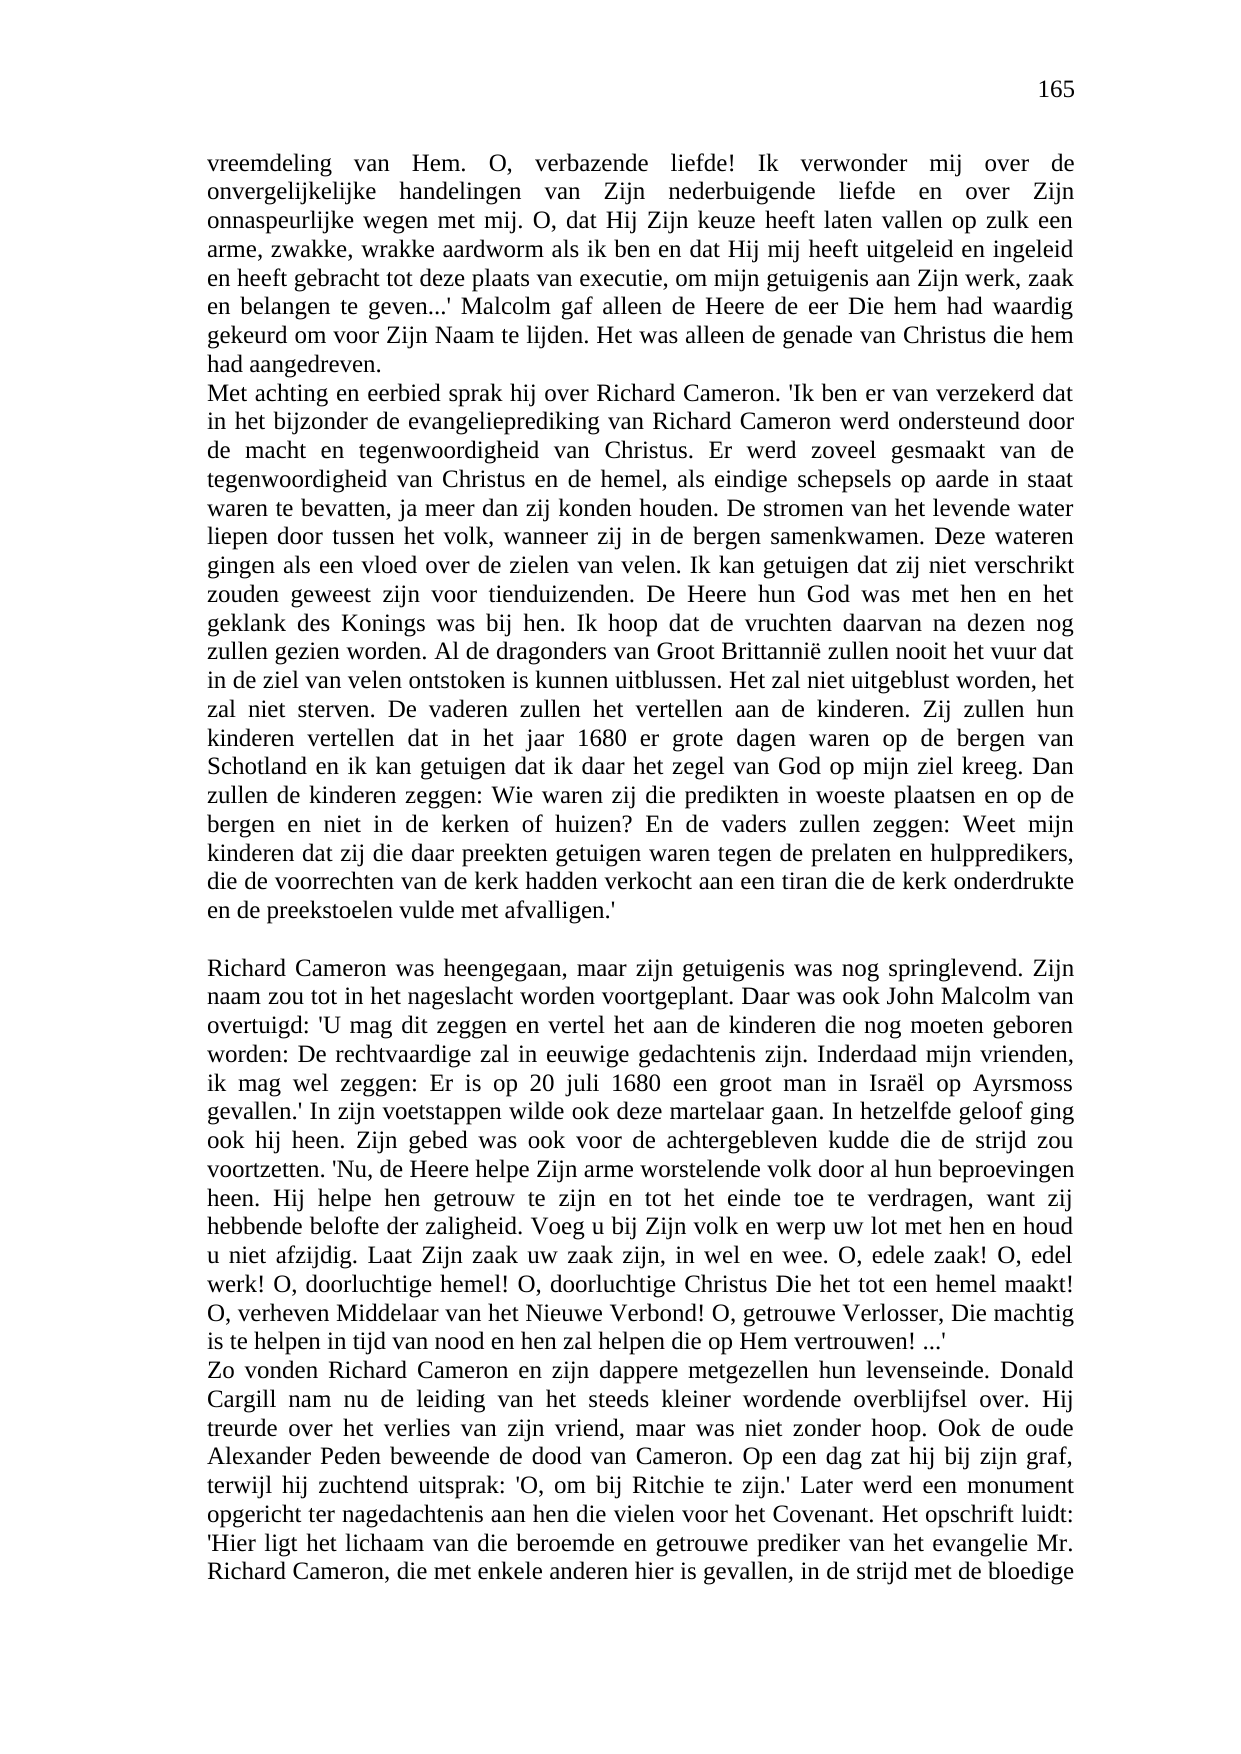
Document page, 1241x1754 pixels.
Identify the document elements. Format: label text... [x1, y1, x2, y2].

text Richard Cameron was heengegaan, maar zijn getuigenis was nog springlevend. Zijn naam zou tot in het nageslacht worden voortgeplant. Daar was ook John Malcolm van overtuigd: 'U mag dit zeggen en vertel het aan de kinderen die nog moeten geboren worden: De rechtvaardige zal in eeuwige gedachtenis zijn. Inderdaad mijn vrienden, ik mag wel zeggen: Er is op 80 een groot man in Israël op Ayrsmoss gevallen.' In zijn voetstappen wilde ook deze martelaar gaan. In hetzelfde geloof ging ook hij heen. Zijn gebed was ook voor de achtergebleven kudde die de strijd zou voortzetten. 'Nu, de Heere helpe Zijn arme worstelende volk door al hun beproevingen heen. Hij helpe hen getrouw te zijn en tot het einde toe te verdragen, want zij hebbende belofte der zaligheid. Voeg u bij Zijn volk en werp uw lot met hen en houd u niet afzijdig. Laat Zijn zaak uw zaak zijn, in wel en wee. O, edele zaak! O, edel werk! O, doorluchtige hemel! O, doorluchtige Christus Die het tot een hemel maakt! O, verheven Middelaar van het Nieuwe Verbond! O, getrouwe Verlosser, Die machtig is te helpen in tijd van nood en hen zal helpen die op Hem vertrouwen! ...' [207, 953, 1075, 1355]
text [207, 148, 1075, 378]
text Met achting en eerbied sprak hij over Richard Cameron. 'Ik ben er van verzekerd dat in het bijzonder de evangelieprediking van Richard Cameron werd ondersteund door de macht en tegenwoordigheid van Christus. Er werd zoveel gesmaakt van de tegenwoordigheid van Christus en de hemel, als eindige schepsels op aarde in staat waren te bevatten, ja meer dan zij konden houden. De stromen van het levende water liepen door tussen het volk, wanneer zij in de bergen samenkwamen. Deze wateren gingen als een vloed over de zielen van velen. Ik kan getuigen dat zij niet verschrikt zouden geweest zijn voor tienduizenden. De Heere hun God was met hen en het geklank des Konings was bij hen. Ik hoop dat de vruchten daarvan na dezen nog zullen gezien worden. Al de dragonders van Groot Brittannië zullen nooit het vuur dat in de ziel van velen ontstoken is kunnen uitblussen. Het zal niet uitgeblust worden, het zal niet sterven. De vaderen zullen het vertellen aan de kinderen. Zij zullen hun kinderen vertellen dat in het jaar 1680 er grote dagen waren op de bergen van Schotland en ik kan getuigen dat ik daar het zegel van God op mijn ziel kreeg. Dan zullen de kinderen zeggen: Wie waren zij die predikten in woeste plaatsen en op de bergen en niet in de kerken of huizen? En de vaders zullen zeggen: Weet mijn kinderen dat zij die daar preekten getuigen waren tegen de prelaten en hulppredikers, die de voorrechten van de kerk hadden verkocht aan een tiran die de kerk onderdrukte en de preekstoelen vulde met afvalligen.' [207, 378, 1075, 924]
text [207, 1355, 1075, 1585]
